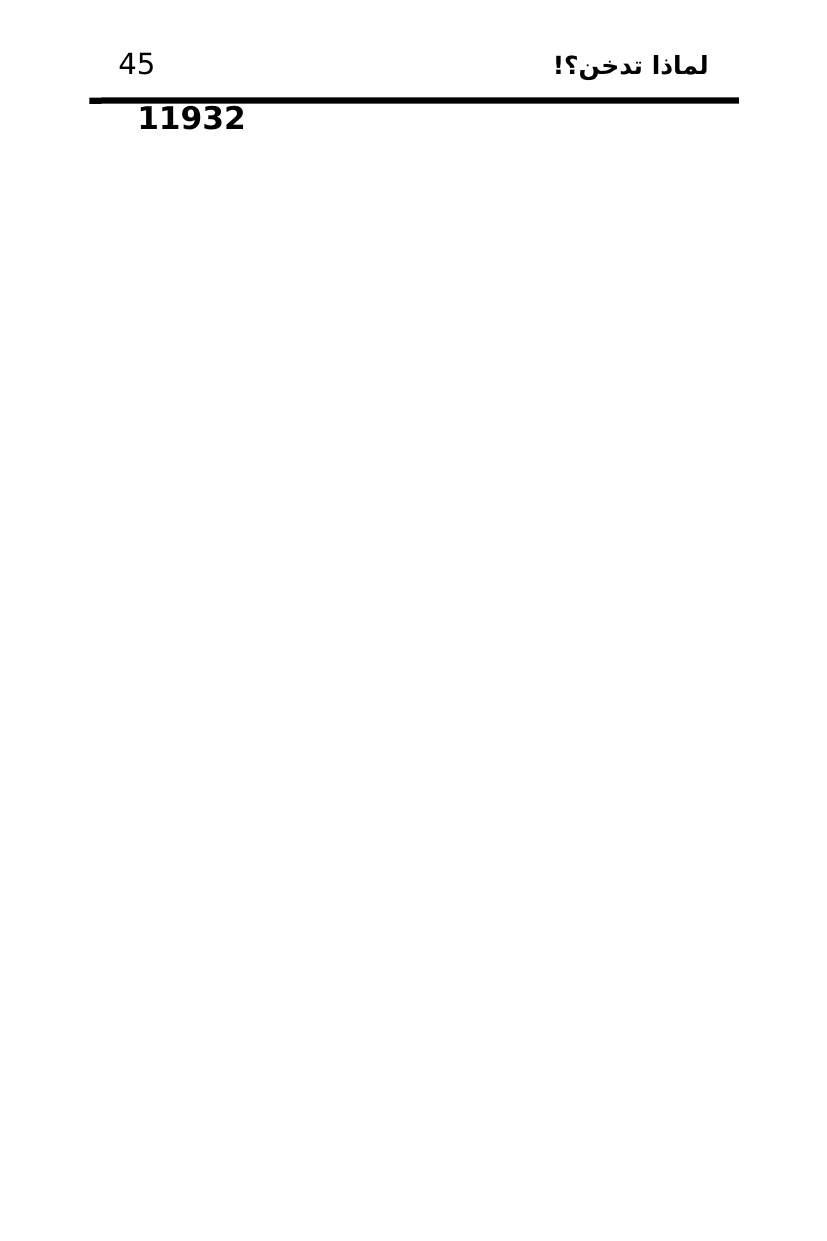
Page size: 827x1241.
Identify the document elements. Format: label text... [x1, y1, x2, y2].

text الرمز البريدي 11932 [89, 100, 295, 136]
